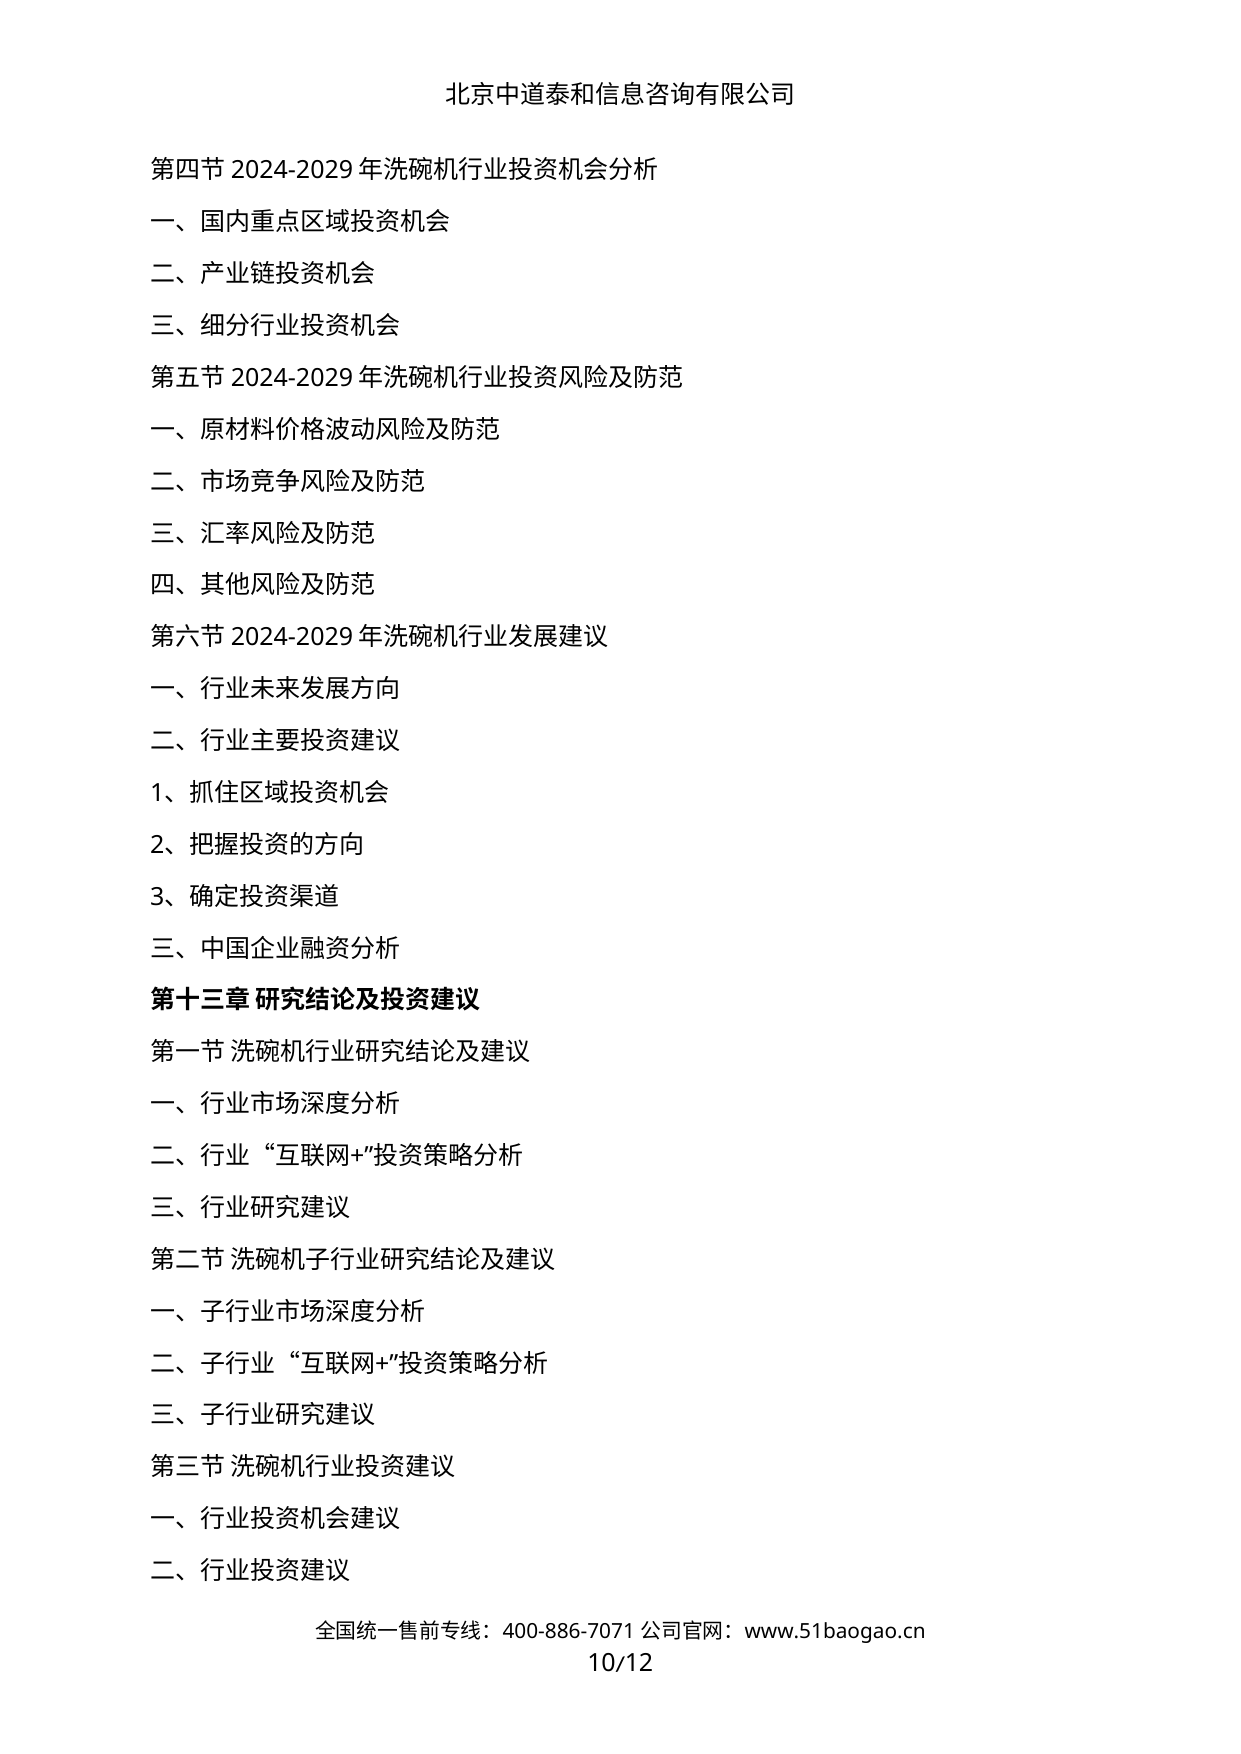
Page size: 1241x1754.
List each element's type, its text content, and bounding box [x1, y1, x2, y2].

text 第四节 2024-2029年洗碗机行业投资机会分析 [150, 150, 1090, 186]
text 3、确定投资渠道 [150, 876, 1090, 912]
text 二、行业投资建议 [150, 1551, 1090, 1587]
text 第五节 2024-2029年洗碗机行业投资风险及防范 [150, 357, 1090, 394]
text 1、抓住区域投资机会 [150, 772, 1090, 809]
text 三、汇率风险及防范 [150, 513, 1090, 549]
text 一、行业市场深度分析 [150, 1084, 1090, 1120]
text 第一节 洗碗机行业研究结论及建议 [150, 1032, 1090, 1068]
text 一、行业投资机会建议 [150, 1499, 1090, 1535]
text 二、市场竞争风险及防范 [150, 461, 1090, 497]
text 一、国内重点区域投资机会 [150, 202, 1090, 238]
text 二、行业“互联网+”投资策略分析 [150, 1136, 1090, 1172]
text 二、子行业“互联网+”投资策略分析 [150, 1343, 1090, 1379]
text 一、原材料价格波动风险及防范 [150, 409, 1090, 446]
text 二、行业主要投资建议 [150, 721, 1090, 757]
text 第二节 洗碗机子行业研究结论及建议 [150, 1239, 1090, 1276]
text 一、行业未来发展方向 [150, 669, 1090, 705]
text 第十三章 研究结论及投资建议 [150, 980, 1090, 1016]
text 三、中国企业融资分析 [150, 928, 1090, 964]
text 2、把握投资的方向 [150, 824, 1090, 861]
text 一、子行业市场深度分析 [150, 1291, 1090, 1327]
text 三、子行业研究建议 [150, 1395, 1090, 1431]
text 二、产业链投资机会 [150, 254, 1090, 290]
text 四、其他风险及防范 [150, 565, 1090, 601]
text 第六节 2024-2029年洗碗机行业发展建议 [150, 617, 1090, 653]
text 第三节 洗碗机行业投资建议 [150, 1447, 1090, 1483]
text 三、细分行业投资机会 [150, 306, 1090, 342]
text 三、行业研究建议 [150, 1187, 1090, 1224]
